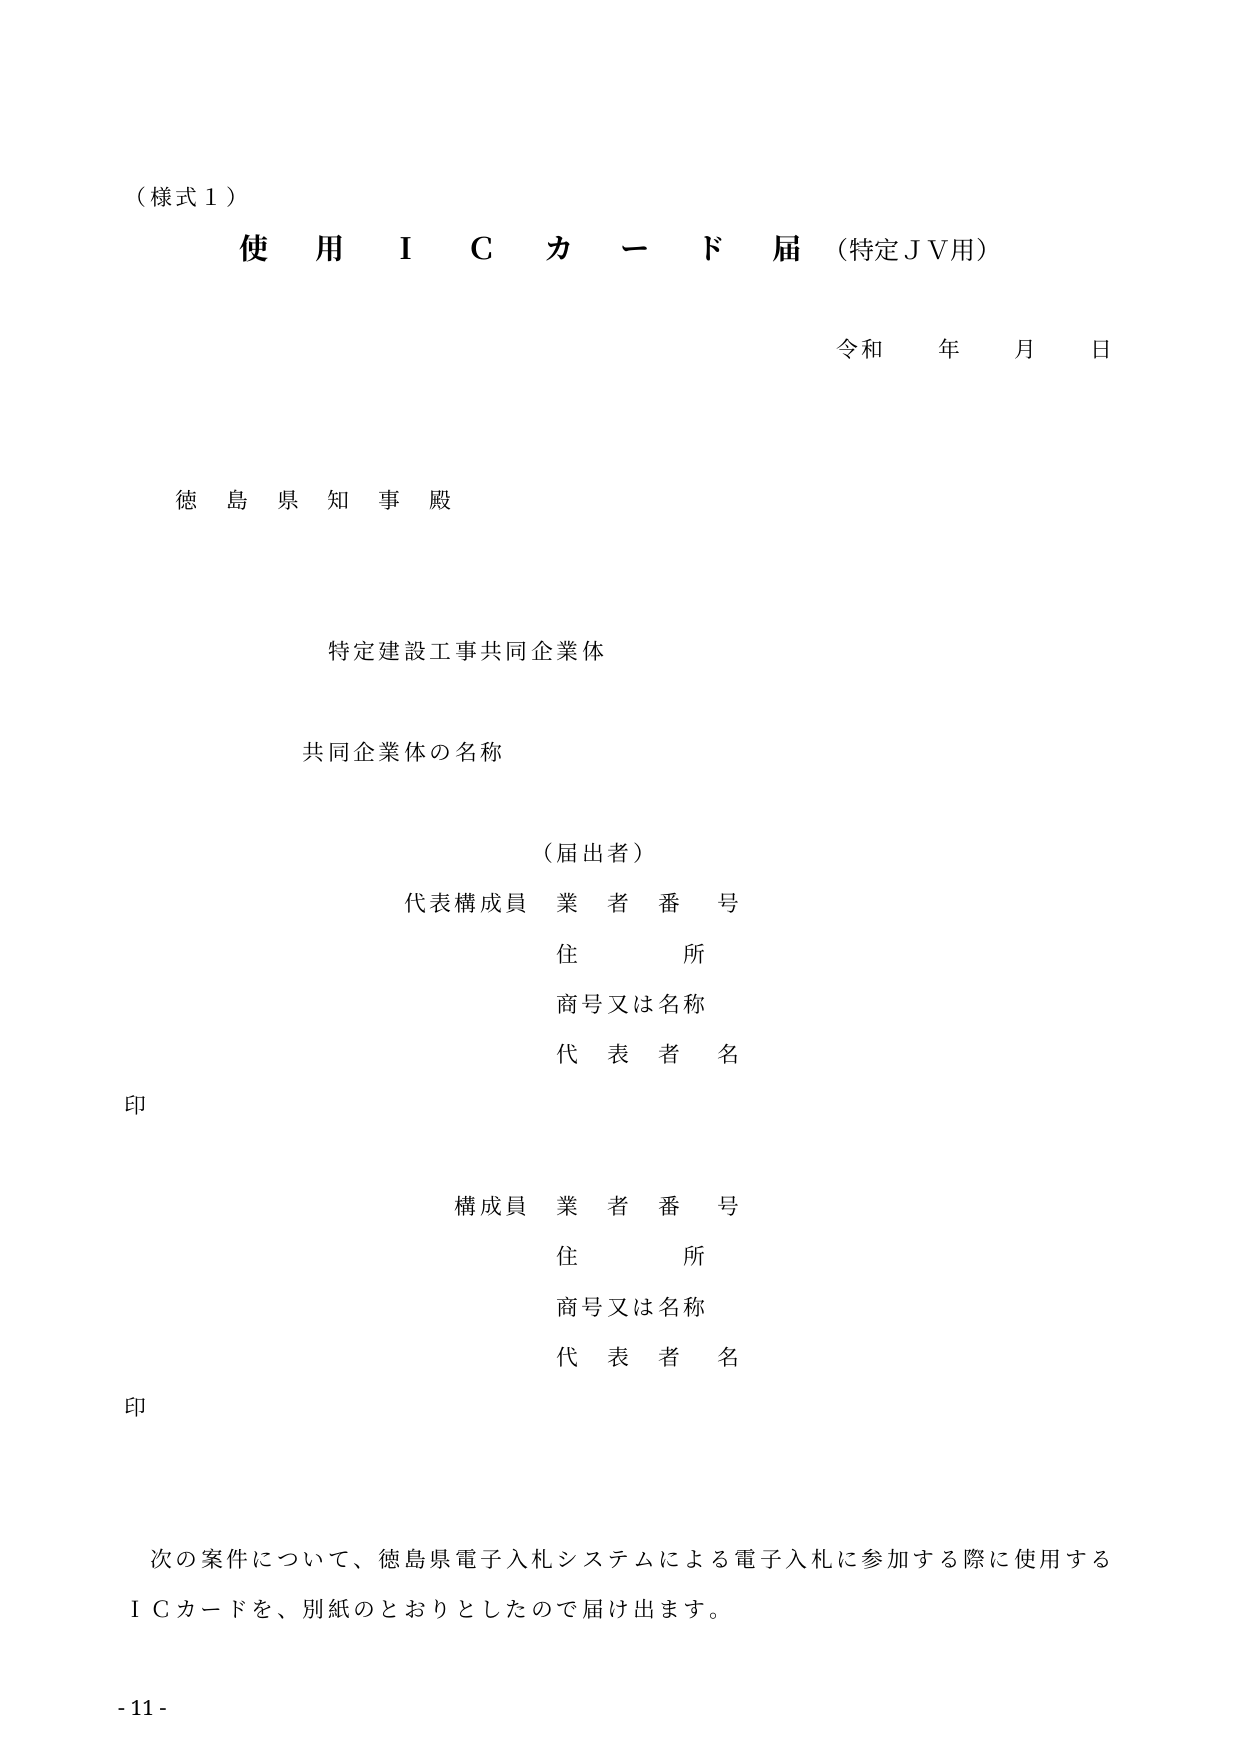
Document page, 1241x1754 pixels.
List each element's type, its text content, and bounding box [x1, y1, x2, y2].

text 住 所 [124, 927, 1116, 978]
text 使 用 Ｉ Ｃ カ ー ド 届（特定ＪＶ用） [124, 222, 1116, 272]
text 共同企業体の名称 [124, 726, 1116, 776]
text 代表者名 印 [124, 1331, 1116, 1432]
text 構成員 業者番号 [124, 1179, 1116, 1230]
text 代表者名 印 [124, 1028, 1116, 1129]
text （届出者） [124, 827, 1116, 877]
text 令和 年 月 日 [124, 322, 1116, 373]
text 特定建設工事共同企業体 [124, 625, 1116, 675]
text （様式１） [124, 171, 1116, 222]
text 商号又は名称 [124, 1280, 1116, 1331]
text 住 所 [124, 1230, 1116, 1280]
text 商号又は名称 [124, 978, 1116, 1028]
text 次の案件について、徳島県電子入札システムによる電子入札に参加する際に使用するＩＣカードを、別紙のとおりとしたので届け出ます。 [124, 1532, 1116, 1633]
text 徳 島 県 知 事 殿 [124, 474, 1116, 524]
text 代表構成員 業者番号 [124, 877, 1116, 927]
